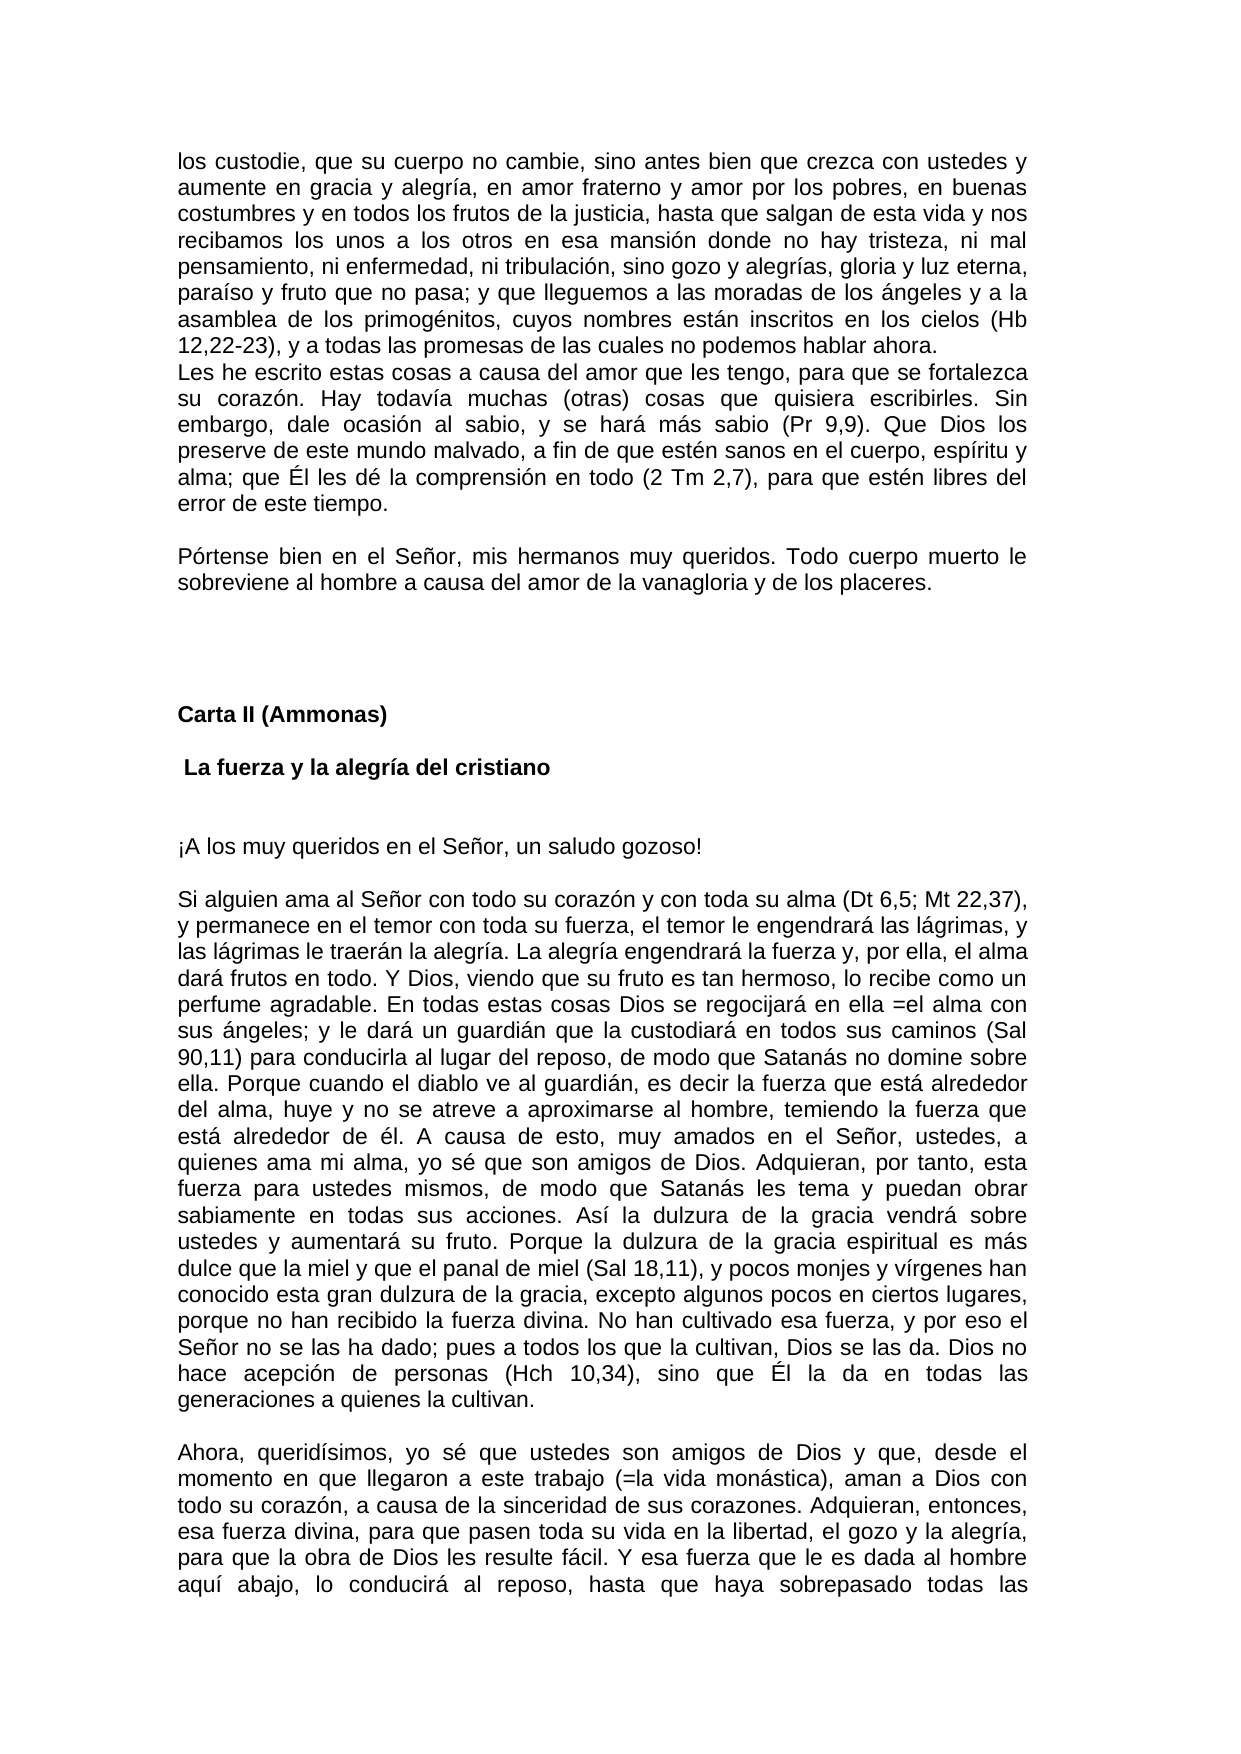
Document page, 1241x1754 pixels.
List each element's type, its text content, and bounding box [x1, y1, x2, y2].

text ¡A los muy queridos en el Señor, un saludo gozoso! [177, 833, 1028, 859]
text Si alguien ama al Señor con todo su corazón y con toda su alma (Dt 6,5; Mt 22,37), y permanece en el temor con toda su fuerza, el temor le engendrará las lágrimas, y las lágrimas le traerán la alegría. La alegría engendrará la fuerza y, por ella, el alma dará frutos en todo. Y Dios, viendo que su fruto es tan hermoso, lo recibe como un perfume agradable. En todas estas cosas Dios se regocijará en ella =el alma con sus ángeles; y le dará un guardián que la custodiará en todos sus caminos (Sal 90,11) para conducirla al lugar del reposo, de modo que Satanás no domine sobre ella. Porque cuando el diablo ve al guardián, es decir la fuerza que está alrededor del alma, huye y no se atreve a aproximarse al hombre, temiendo la fuerza que está alrededor de él. A causa de esto, muy amados en el Señor, ustedes, a quienes ama mi alma, yo sé que son amigos de Dios. Adquieran, por tanto, esta fuerza para ustedes mismos, de modo que Satanás les tema y puedan obrar sabiamente en todas sus acciones. Así la dulzura de la gracia vendrá sobre ustedes y aumentará su fruto. Porque la dulzura de la gracia espiritual es más dulce que la miel y que el panal de miel (Sal 18,11), y pocos monjes y vírgenes han conocido esta gran dulzura de la gracia, excepto algunos pocos en ciertos lugares, porque no han recibido la fuerza divina. No han cultivado esa fuerza, y por eso el Señor no se las ha dado; pues a todos los que la cultivan, Dios se las da. Dios no hace acepción de personas (Hch 10,34), sino que Él la da en todas las generaciones a quienes la cultivan. [177, 886, 1028, 1413]
text Pórtense bien en el Señor, mis hermanos muy queridos. Todo cuerpo muerto le sobreviene al hombre a causa del amor de la vanagloria y de los placeres. [177, 543, 1028, 596]
text Carta II (Ammonas) [177, 701, 1028, 727]
text Les he escrito estas cosas a causa del amor que les tengo, para que se fortalezca su corazón. Hay todavía muchas (otras) cosas que quisiera escribirles. Sin embargo, dale ocasión al sabio, y se hará más sabio (Pr 9,9). Que Dios los preserve de este mundo malvado, a fin de que estén sanos en el cuerpo, espíritu y alma; que Él les dé la comprensión en todo (2 Tm 2,7), para que estén libres del error de este tiempo. [177, 358, 1028, 517]
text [177, 148, 1028, 358]
text La fuerza y la alegría del cristiano [177, 754, 1028, 780]
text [177, 1439, 1028, 1597]
